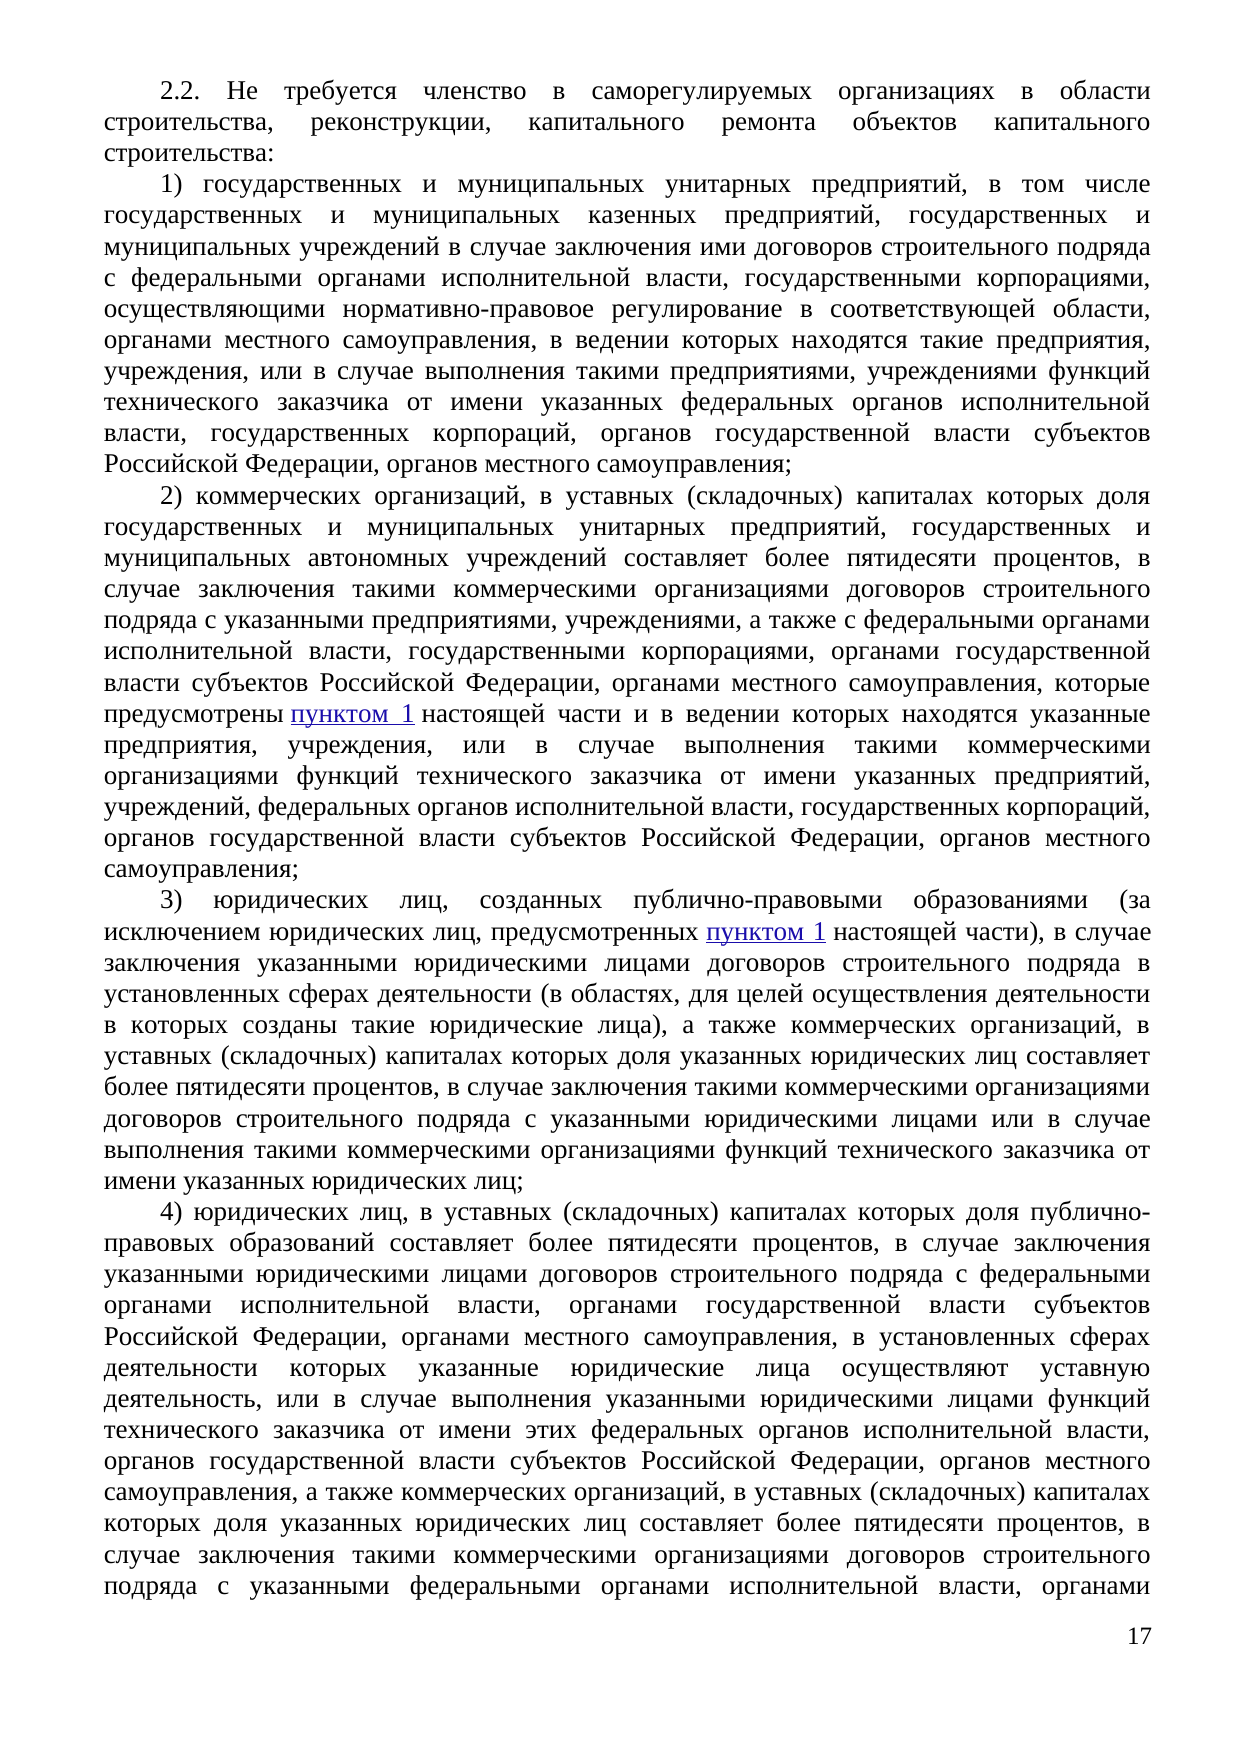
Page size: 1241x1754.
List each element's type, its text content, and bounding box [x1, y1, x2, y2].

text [103, 1195, 1152, 1600]
text 2) коммерческих организаций, в уставных (складочных) капиталах которых доля государственных и муниципальных унитарных предприятий, государственных и муниципальных автономных учреждений составляет более пятидесяти процентов, в случае заключения такими коммерческими организациями договоров строительного подряда с указанными предприятиями, учреждениями, а также с федеральными органами исполнительной власти, государственными корпорациями, органами государственной власти субъектов Российской Федерации, органами местного самоуправления, которые предусмотрены пунктом 1 настоящей части и в ведении которых находятся указанные предприятия, учреждения, или в случае выполнения такими коммерческими организациями функций технического заказчика от имени указанных предприятий, учреждений, федеральных органов исполнительной власти, государственных корпораций, органов государственной власти субъектов Российской Федерации, органов местного самоуправления; [103, 479, 1152, 884]
text 1) государственных и муниципальных унитарных предприятий, в том числе государственных и муниципальных казенных предприятий, государственных и муниципальных учреждений в случае заключения ими договоров строительного подряда с федеральными органами исполнительной власти, государственными корпорациями, осуществляющими нормативно-правовое регулирование в соответствующей области, органами местного самоуправления, в ведении которых находятся такие предприятия, учреждения, или в случае выполнения такими предприятиями, учреждениями функций технического заказчика от имени указанных федеральных органов исполнительной власти, государственных корпораций, органов государственной власти субъектов Российской Федерации, органов местного самоуправления; [103, 167, 1152, 479]
text 3) юридических лиц, созданных публично-правовыми образованиями (за исключением юридических лиц, предусмотренных пунктом 1 настоящей части), в случае заключения указанными юридическими лицами договоров строительного подряда в установленных сферах деятельности (в областях, для целей осуществления деятельности в которых созданы такие юридические лица), а также коммерческих организаций, в уставных (складочных) капиталах которых доля указанных юридических лиц составляет более пятидесяти процентов, в случае заключения такими коммерческими организациями договоров строительного подряда с указанными юридическими лицами или в случае выполнения такими коммерческими организациями функций технического заказчика от имени указанных юридических лиц; [103, 884, 1152, 1195]
text 2.2. Не требуется членство в саморегулируемых организациях в области строительства, реконструкции, капитального ремонта объектов капитального строительства: [103, 74, 1152, 167]
